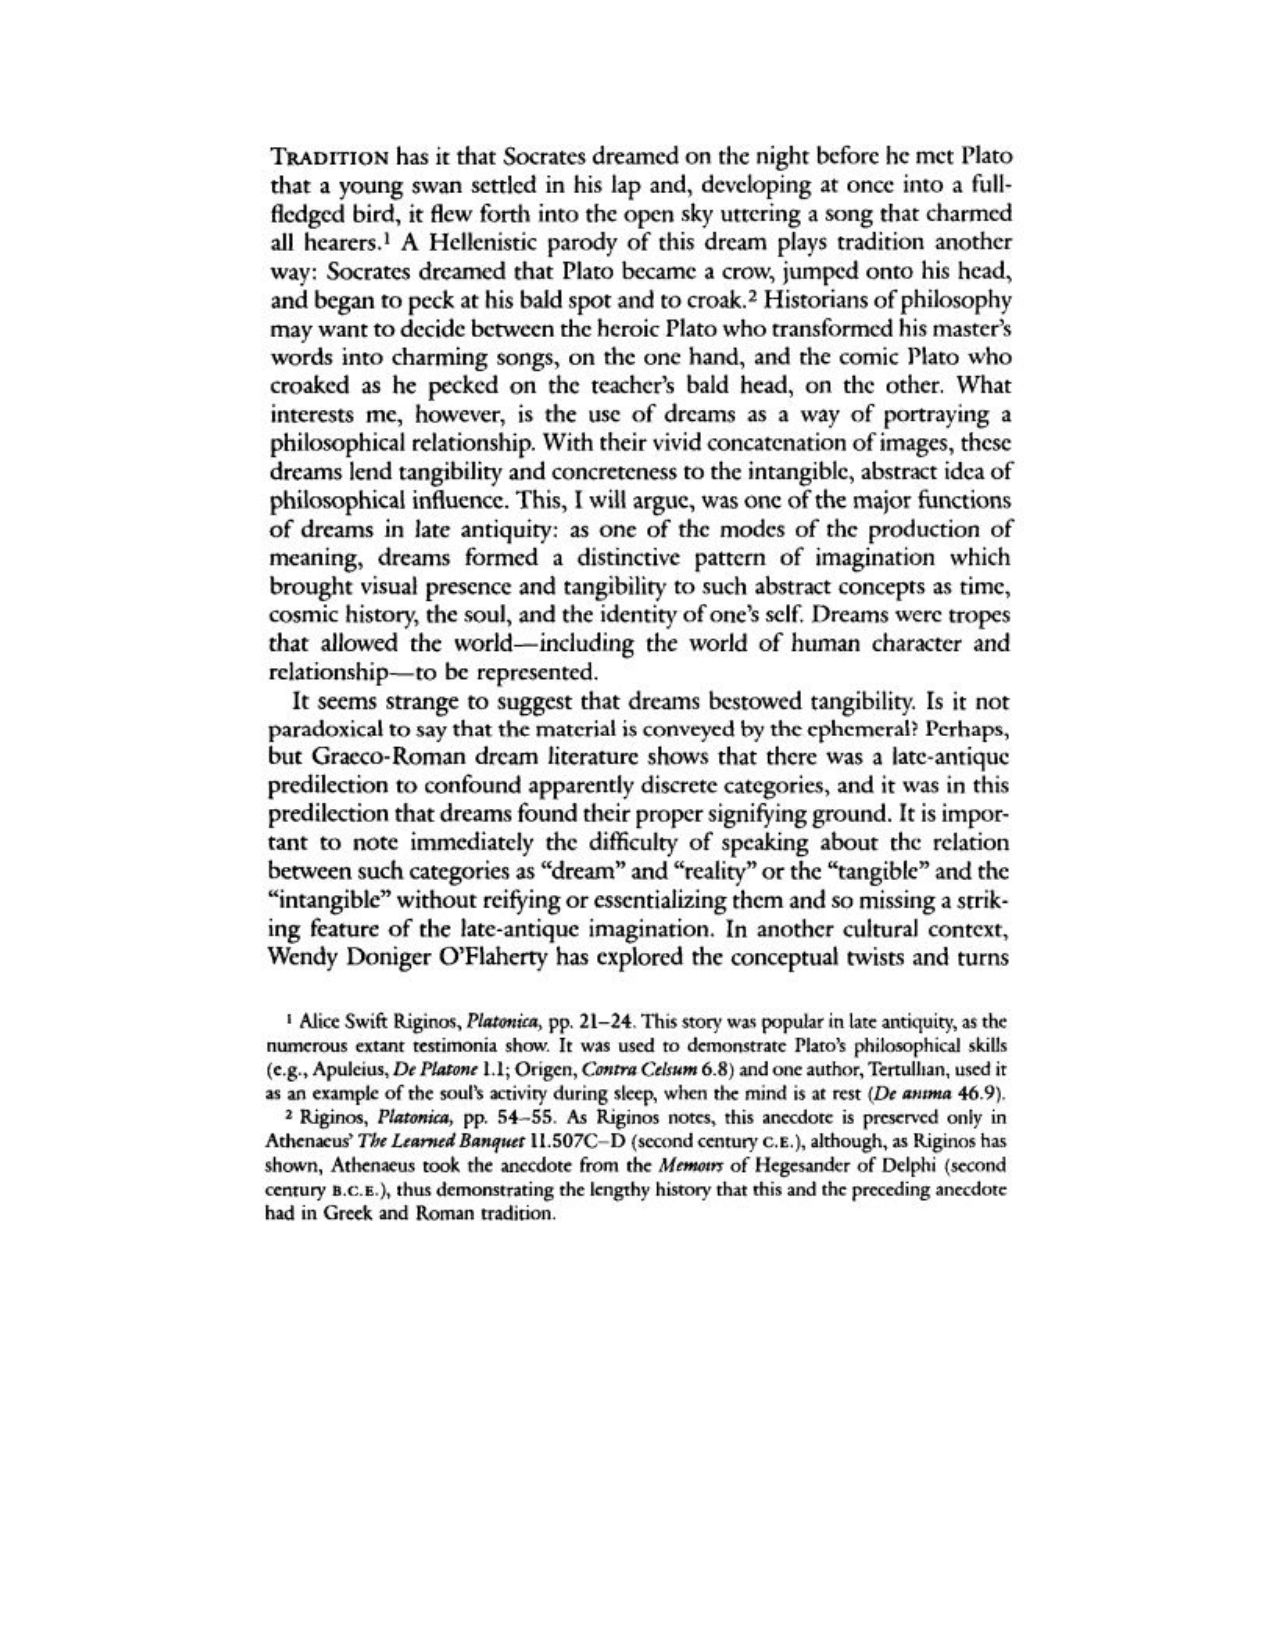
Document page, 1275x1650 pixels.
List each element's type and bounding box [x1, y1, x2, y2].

picture [249, 132, 1026, 1243]
